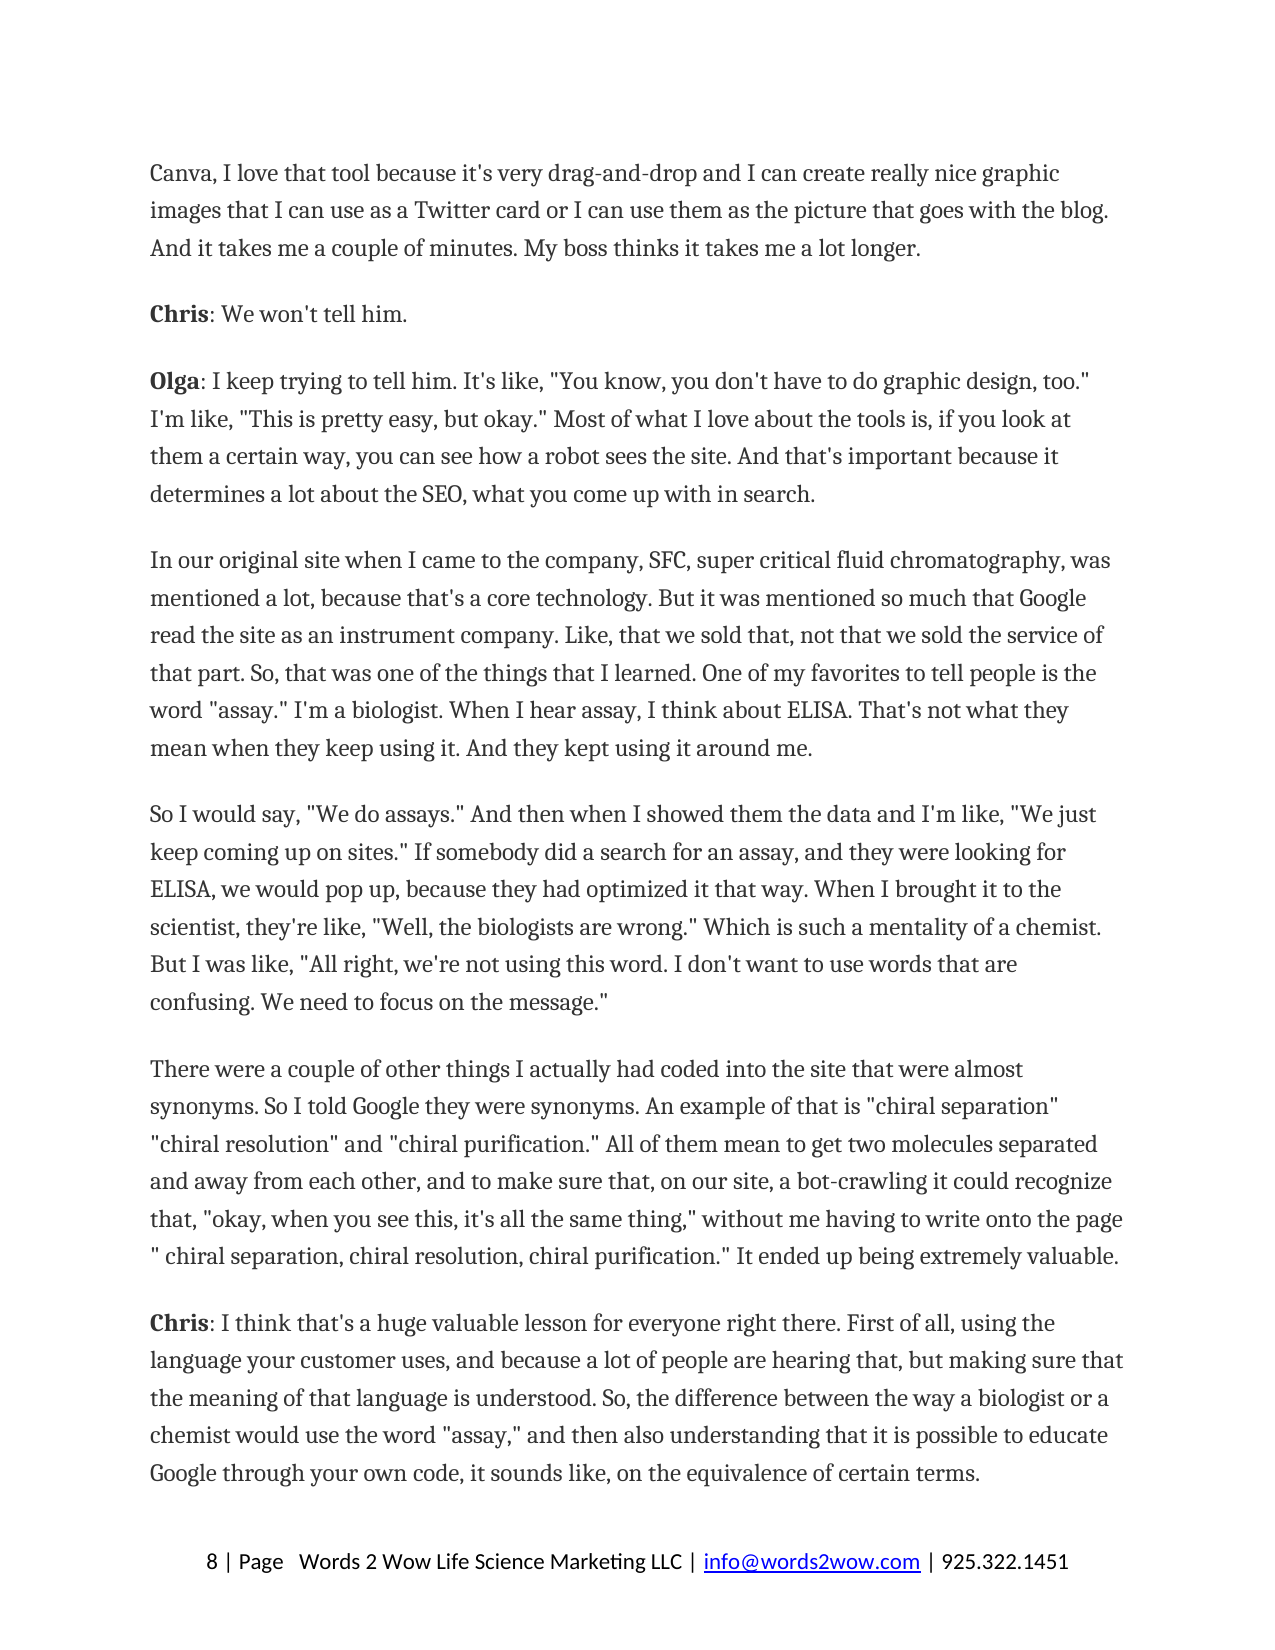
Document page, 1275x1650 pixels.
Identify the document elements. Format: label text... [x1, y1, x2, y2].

text So I would say, "We do assays." And then when I showed them the data and I'm like, "We just keep coming up on sites." If somebody did a search for an assay, and they were looking for ELISA, we would pop up, because they had optimized it that way. When I brought it to the scientist, they're like, "Well, the biologists are wrong." Which is such a mentality of a chemist. But I was like, "All right, we're not using this word. I don't want to use words that are confusing. We need to focus on the message." [150, 792, 1125, 1017]
text In our original site when I came to the company, SFC, super critical fluid chromatography, was mentioned a lot, because that's a core technology. But it was mentioned so much that Google read the site as an instrument company. Like, that we sold that, not that we sold the service of that part. So, that was one of the things that I learned. One of my favorites to tell people is the word "assay." I'm a biologist. When I hear assay, I think about ELISA. That's not what they mean when they keep using it. And they kept using it around me. [150, 537, 1125, 762]
text Chris: We won't tell him. [150, 292, 1125, 329]
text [150, 150, 1125, 262]
text Olga: I keep trying to tell him. It's like, "You know, you don't have to do graphic design, too." I'm like, "This is pretty easy, but okay." Most of what I love about the tools is, if you look at them a certain way, you can see how a robot sees the site. And that's important because it determines a lot about the SEO, what you come up with in search. [150, 358, 1125, 508]
text There were a couple of other things I actually had coded into the site that were almost synonyms. So I told Google they were synonyms. An example of that is "chiral separation" "chiral resolution" and "chiral purification." All of them mean to get two molecules separated and away from each other, and to make sure that, on our site, a bot-crawling it could recognize that, "okay, when you see this, it's all the same thing," without me having to write onto the page " chiral separation, chiral resolution, chiral purification." It ended up being extremely valuable. [150, 1046, 1125, 1271]
text Chris: I think that's a huge valuable lesson for everyone right there. First of all, using the language your customer uses, and because a lot of people are hearing that, but making sure that the meaning of that language is understood. So, the difference between the way a biologist or a chemist would use the word "assay," and then also understanding that it is possible to educate Google through your own code, it sounds like, on the equivalence of certain terms. [150, 1300, 1125, 1487]
